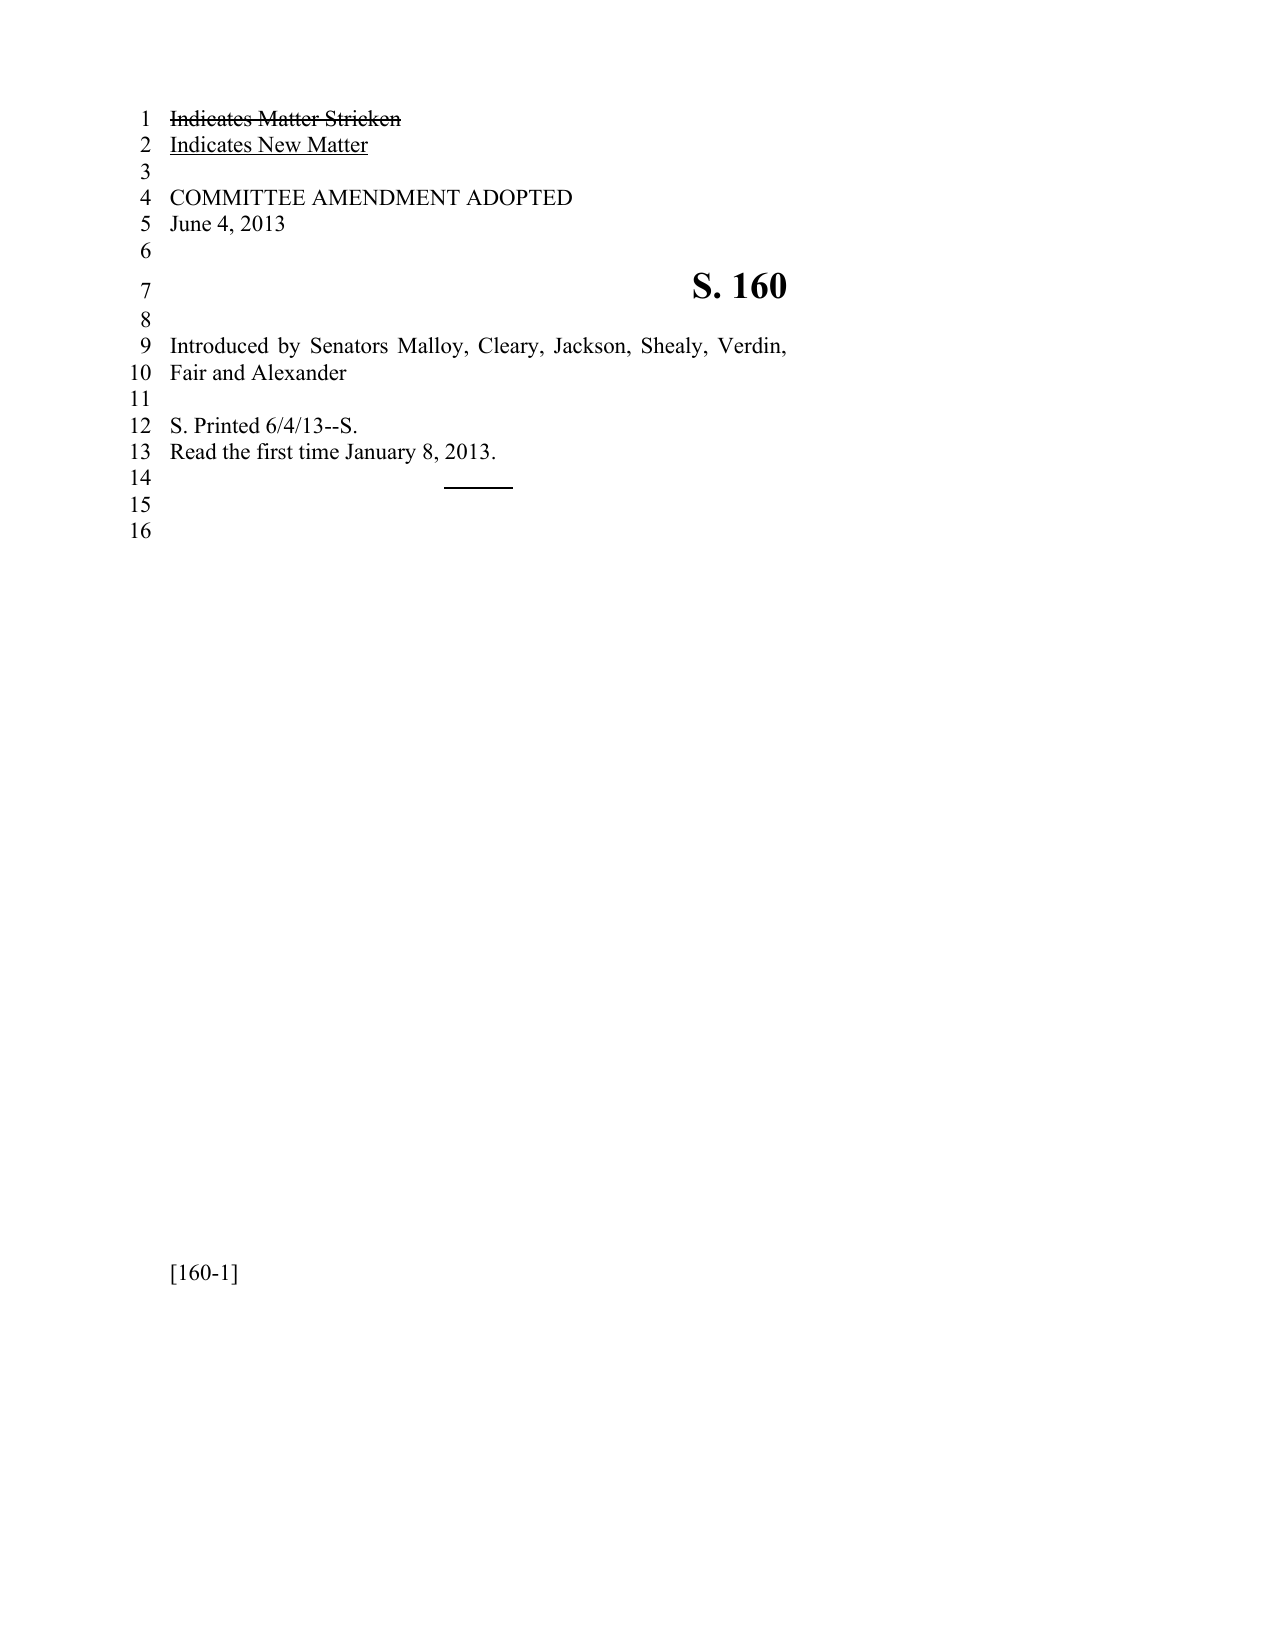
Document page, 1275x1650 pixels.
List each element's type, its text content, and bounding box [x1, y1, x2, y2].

text S. Printed 6/4/13--S. [169, 412, 787, 438]
text S. 160 [169, 263, 787, 306]
text Indicates Matter Stricken [169, 105, 787, 131]
text June 4, 2013 [169, 210, 787, 237]
text COMMITTEE AMENDMENT ADOPTED [169, 184, 787, 210]
text Introduced by Senators Malloy, Cleary, Jackson, Shealy, Verdin, Fair and Alexander [169, 333, 787, 385]
text Read the first time January 8, 2013. [169, 438, 787, 464]
text Indicates New Matter [169, 131, 787, 158]
